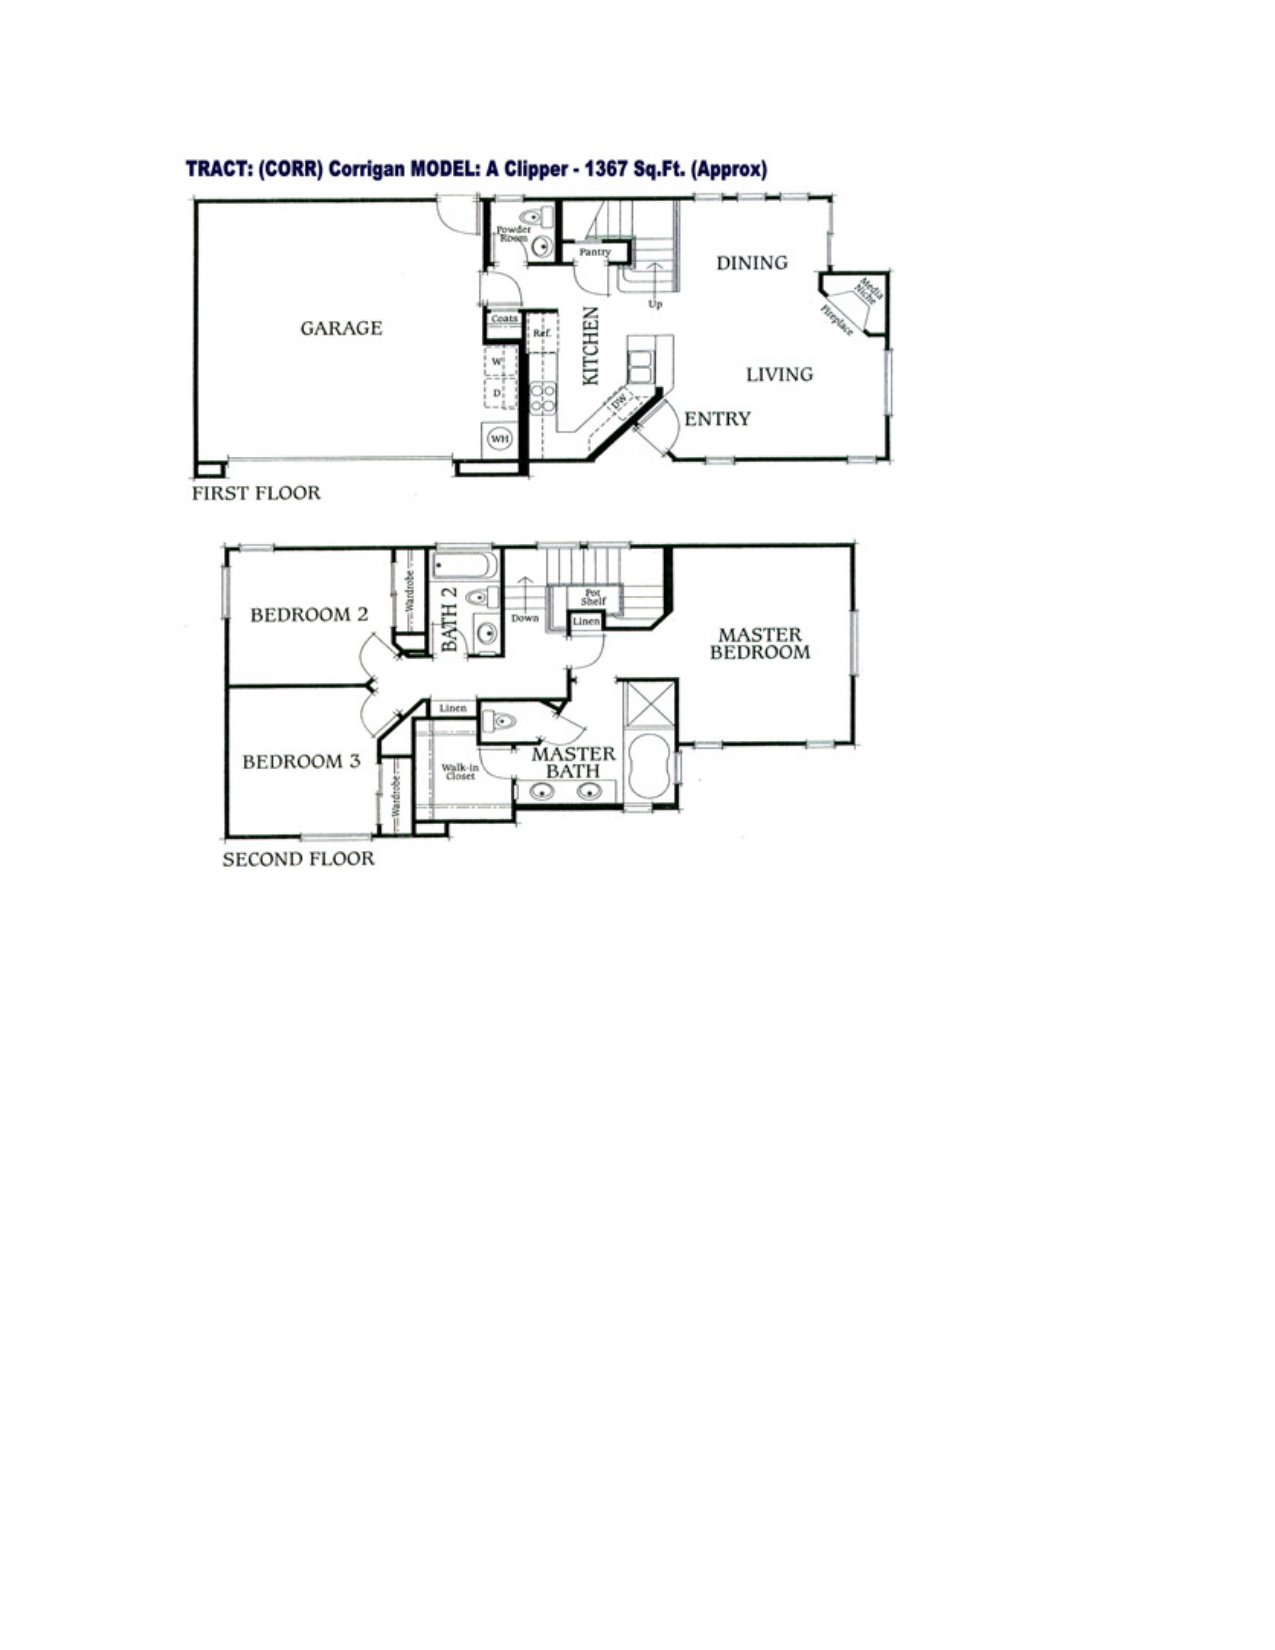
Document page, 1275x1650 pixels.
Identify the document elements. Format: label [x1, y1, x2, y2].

picture [150, 150, 1125, 879]
